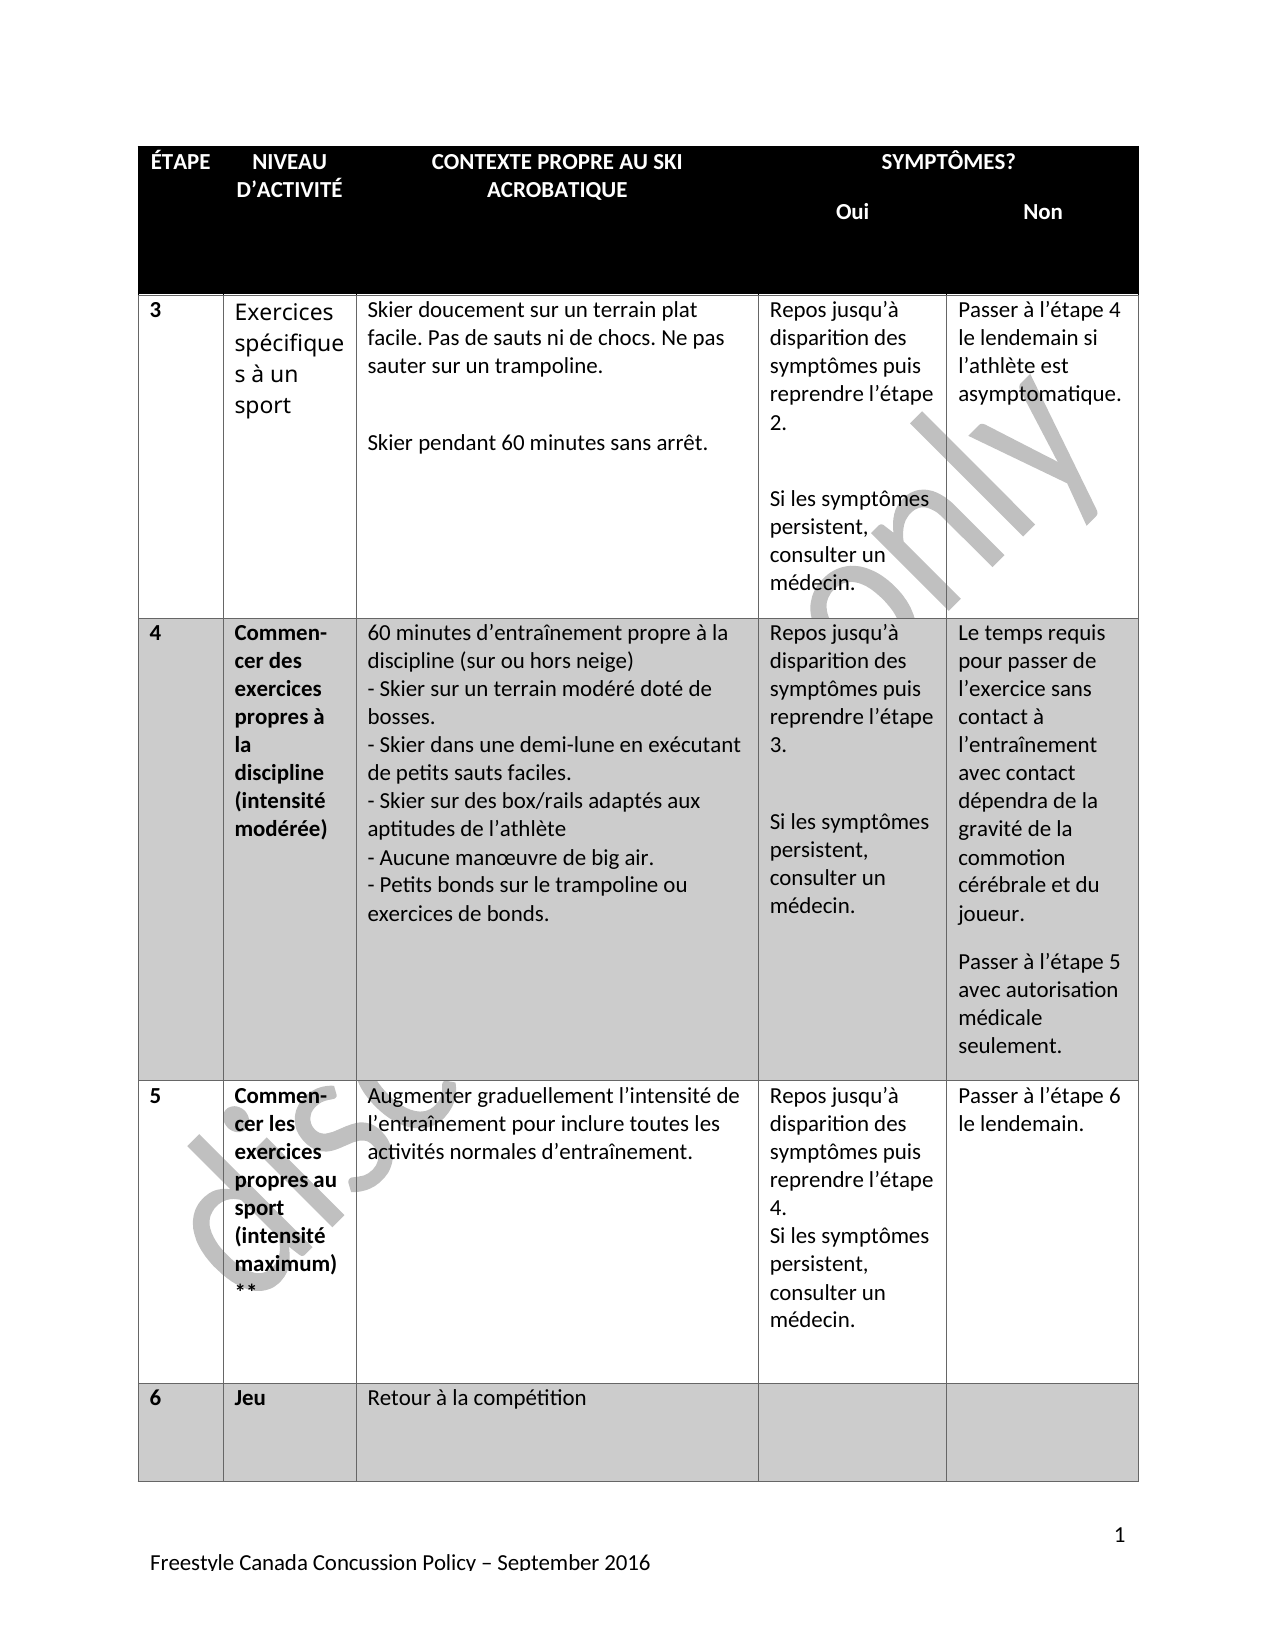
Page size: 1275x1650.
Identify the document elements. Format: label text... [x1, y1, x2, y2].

table_cell 4 [139, 619, 223, 1080]
table_cell [759, 1384, 946, 1481]
table_cell [947, 1384, 1138, 1481]
table_cell 6 [139, 1384, 223, 1481]
table_header CONTEXTE PROPRE AU SKI ACROBATIQUE [357, 147, 758, 294]
table_cell 3 [139, 296, 223, 617]
table_header ÉTAPE [139, 147, 223, 294]
table_cell Commen-cer des exercices propres à la discipline (intensité modérée) [224, 619, 356, 1080]
table_header SYMPTÔMES? [759, 147, 1138, 196]
table_cell Oui [759, 197, 946, 294]
table_cell Repos jusqu’à disparition des symptômes puis reprendre l’étape 4. Si les symptômes persistent, consulter un médecin. [759, 1081, 946, 1382]
table_cell Jeu [224, 1384, 356, 1481]
table_cell 5 [139, 1081, 223, 1382]
table_header NIVEAU D’ACTIVITÉ [224, 147, 356, 294]
table_cell Passer à l’étape 6 le lendemain. [947, 1081, 1138, 1382]
table_cell Exercices spécifiques à un sport [224, 296, 356, 617]
table_cell Repos jusqu’à disparition des symptômes puis reprendre l’étape 3. Si les symptômes persistent, consulter un médecin. [759, 619, 946, 1080]
table_cell Repos jusqu’à disparition des symptômes puis reprendre l’étape 2. Si les symptômes persistent, consulter un médecin. [759, 296, 946, 617]
table_cell Retour à la compétition [357, 1384, 758, 1481]
table_cell Le temps requis pour passer de l’exercice sans contact à l’entraînement avec contact dépendra de la gravité de la commotion cérébrale et du joueur. Passer à l’étape 5 avec autorisation médicale seulement. [947, 619, 1138, 1080]
table_cell Non [947, 197, 1138, 294]
table_cell Commen-cer les exercices propres au sport (intensité maximum) ** [224, 1081, 356, 1382]
table_cell Augmenter graduellement l’intensité de l’entraînement pour inclure toutes les activités normales d’entraînement. [357, 1081, 758, 1382]
table_cell Passer à l’étape 4 le lendemain si l’athlète est asymptomatique. [947, 296, 1138, 617]
table_cell 60 minutes d’entraînement propre à la discipline (sur ou hors neige) - Skier sur un terrain modéré doté de bosses. - Skier dans une demi-lune en exécutant de petits sauts faciles. - Skier sur des box/rails adaptés aux aptitudes de l’athlète - Aucune manœuvre de big air. - Petits bonds sur le trampoline ou exercices de bonds. [357, 619, 758, 1080]
table_cell Skier doucement sur un terrain plat facile. Pas de sauts ni de chocs. Ne pas sauter sur un trampoline. Skier pendant 60 minutes sans arrêt. [357, 296, 758, 617]
